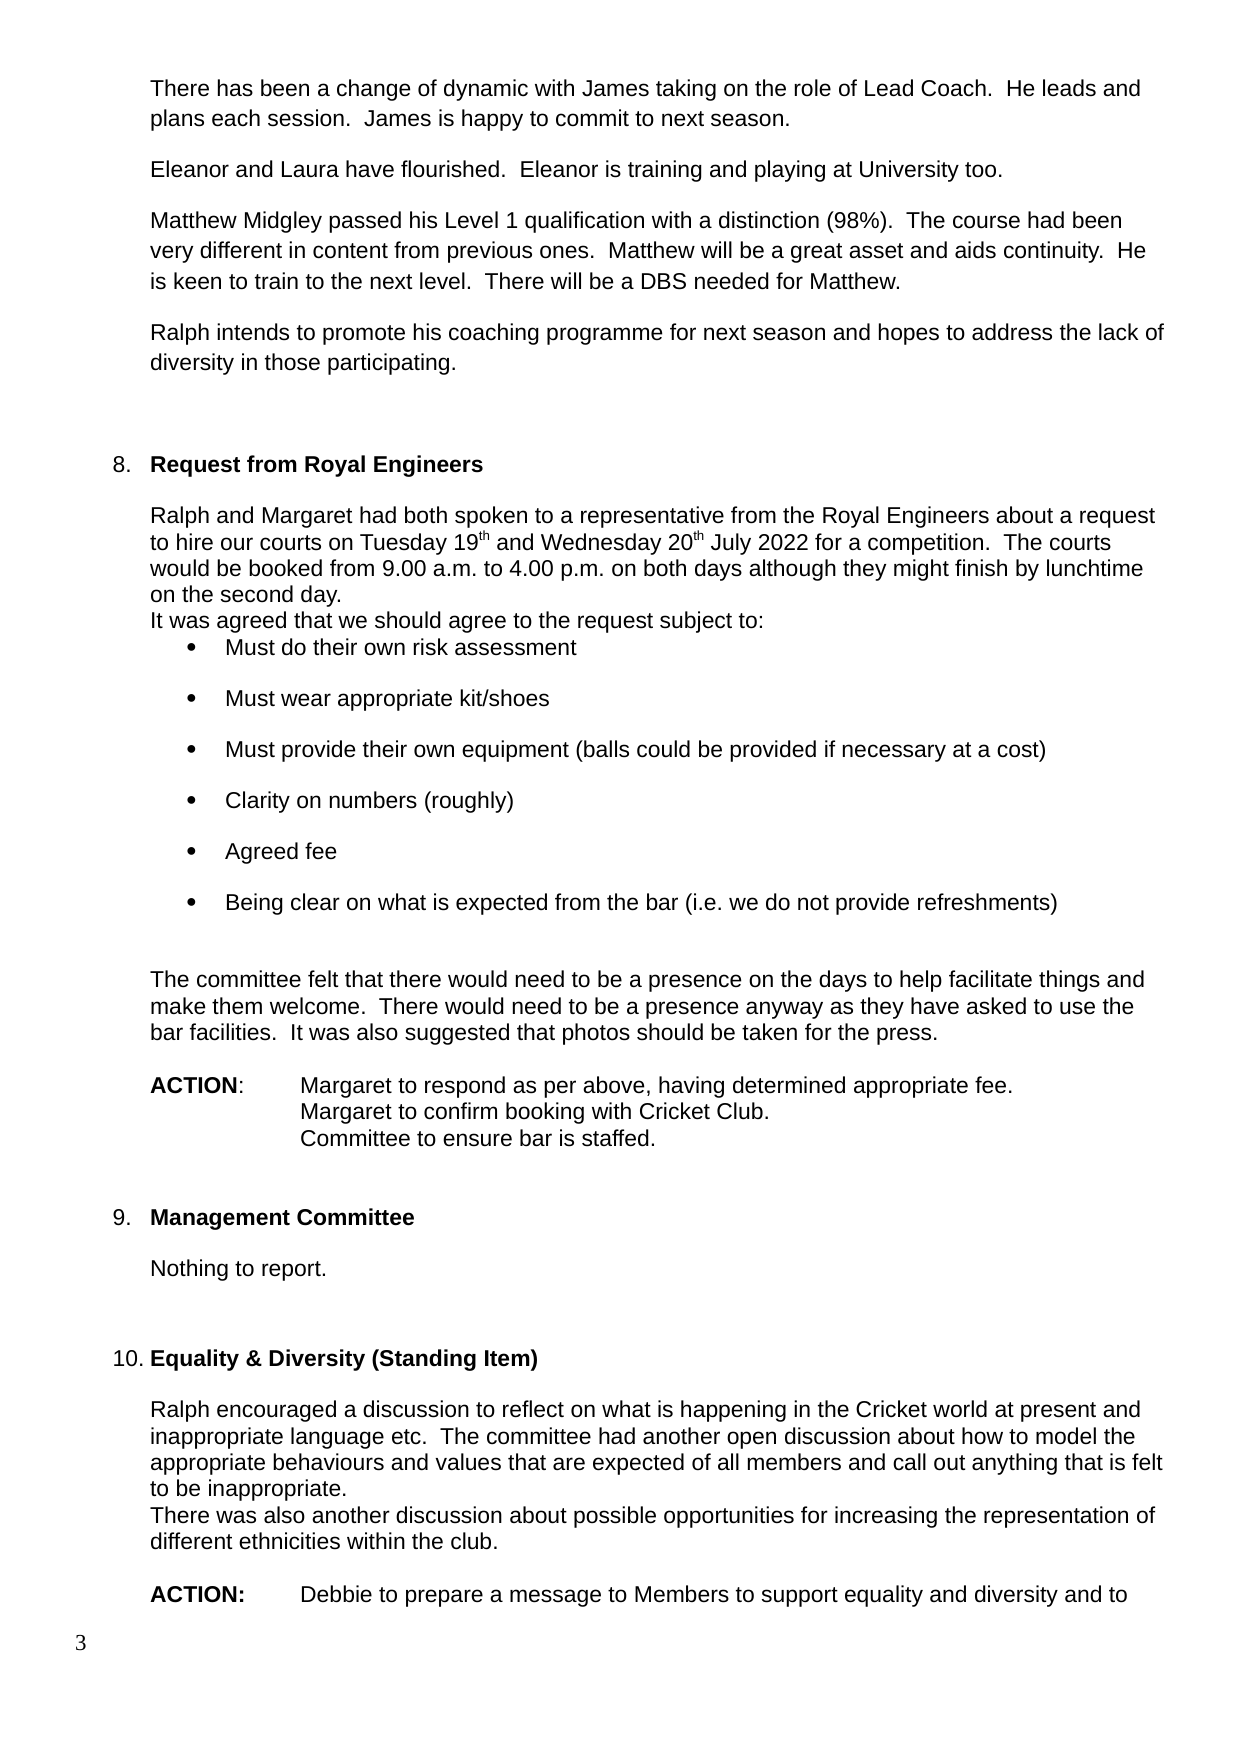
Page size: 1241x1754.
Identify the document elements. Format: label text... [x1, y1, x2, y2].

text Margaret to confirm booking with Cricket Club. [150, 1098, 1165, 1124]
text It was agreed that we should agree to the request subject to: [150, 607, 1165, 634]
list Must do their own risk assessment [187, 634, 1165, 660]
text Ralph encouraged a discussion to reflect on what is happening in the Cricket world at present and inappropriate language etc. The committee had another open discussion about how to model the appropriate behaviours and values that are expected of all members and call out anything that is felt to be inappropriate. [150, 1396, 1165, 1502]
list Agreed fee [187, 838, 1165, 864]
text There was also another discussion about possible opportunities for increasing the representation of different ethnicities within the club. [150, 1502, 1165, 1554]
list Eleanor and Laura have flourished. Eleanor is training and playing at University too. [150, 156, 1165, 183]
list Management Committee [112, 1204, 1165, 1230]
list Request from Royal Engineers [112, 451, 1165, 477]
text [150, 1581, 1165, 1607]
text The committee felt that there would need to be a presence on the days to help facilitate things and make them welcome. There would need to be a presence anyway as they have asked to use the bar facilities. It was also suggested that photos should be taken for the press. [150, 966, 1165, 1046]
list Being clear on what is expected from the bar (i.e. we do not provide refreshments) [187, 889, 1165, 915]
list Ralph intends to promote his coaching programme for next season and hopes to address the lack of diversity in those participating. [150, 319, 1165, 375]
list Must wear appropriate kit/shoes [187, 685, 1165, 711]
list Clarity on numbers (roughly) [187, 787, 1165, 813]
list Equality & Diversity (Standing Item) [112, 1345, 1165, 1372]
text Committee to ensure bar is staffed. [150, 1124, 1165, 1151]
list Must provide their own equipment (balls could be provided if necessary at a cost) [187, 736, 1165, 762]
text ACTION: Margaret to respond as per above, having determined appropriate fee. [150, 1072, 1165, 1098]
list There has been a change of dynamic with James taking on the role of Lead Coach. He leads and plans each session. James is happy to commit to next season. [150, 75, 1165, 132]
text Ralph and Margaret had both spoken to a representative from the Royal Engineers about a request to hire our courts on Tuesday 19th and Wednesday 20th July 2022 for a competition. The courts would be booked from 9.00 a.m. to 4.00 p.m. on both days although they might finish by lunchtime on the second day. [150, 502, 1165, 607]
list Nothing to report. [150, 1255, 1165, 1281]
list Matthew Midgley passed his Level 1 qualification with a distinction (98%). The course had been very different in content from previous ones. Matthew will be a great asset and aids continuity. He is keen to train to the next level. There will be a DBS needed for Matthew. [150, 207, 1165, 294]
